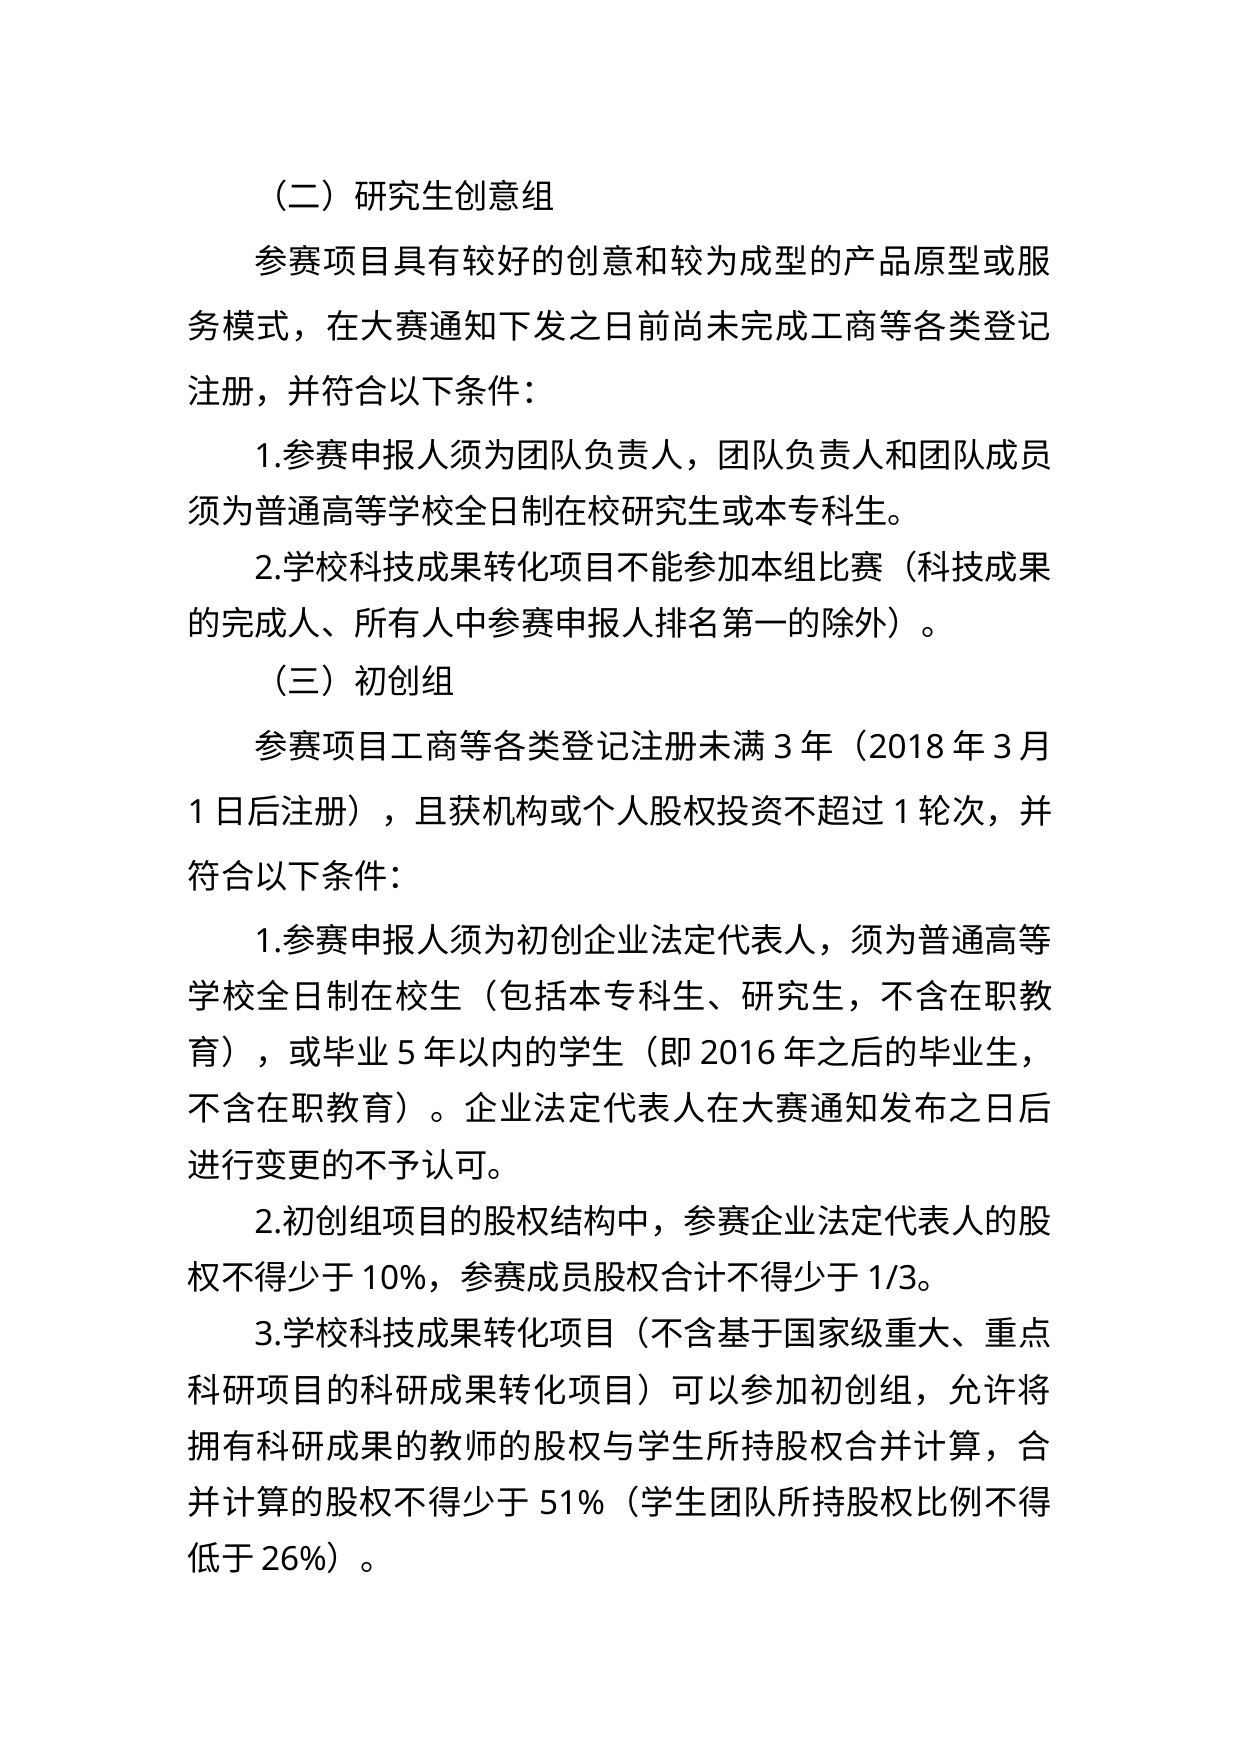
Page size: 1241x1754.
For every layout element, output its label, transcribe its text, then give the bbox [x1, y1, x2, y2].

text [187, 227, 1053, 422]
text （二）研究生创意组 [187, 162, 1053, 227]
text 1.参赛申报人须为团队负责人，团队负责人和团队成员须为普通高等学校全日制在校研究生或本专科生。 [187, 422, 1053, 534]
text 3.学校科技成果转化项目（不含基于国家级重大、重点科研项目的科研成果转化项目）可以参加初创组，允许将拥有科研成果的教师的股权与学生所持股权合并计算，合并计算的股权不得少于51%（学生团队所持股权比例不得低于26%）。 [187, 1301, 1053, 1582]
text 参赛项目工商等各类登记注册未满3年（2018年3月1日后注册），且获机构或个人股权投资不超过1轮次，并符合以下条件： [187, 712, 1053, 907]
text （三）初创组 [187, 647, 1053, 712]
text 1.参赛申报人须为初创企业法定代表人，须为普通高等学校全日制在校生（包括本专科生、研究生，不含在职教育），或毕业5年以内的学生（即2016年之后的毕业生，不含在职教育）。企业法定代表人在大赛通知发布之日后进行变更的不予认可。 [187, 907, 1053, 1188]
text 2.学校科技成果转化项目不能参加本组比赛（科技成果的完成人、所有人中参赛申报人排名第一的除外）。 [187, 534, 1053, 647]
text 2.初创组项目的股权结构中，参赛企业法定代表人的股权不得少于10%，参赛成员股权合计不得少于1/3。 [187, 1188, 1053, 1301]
